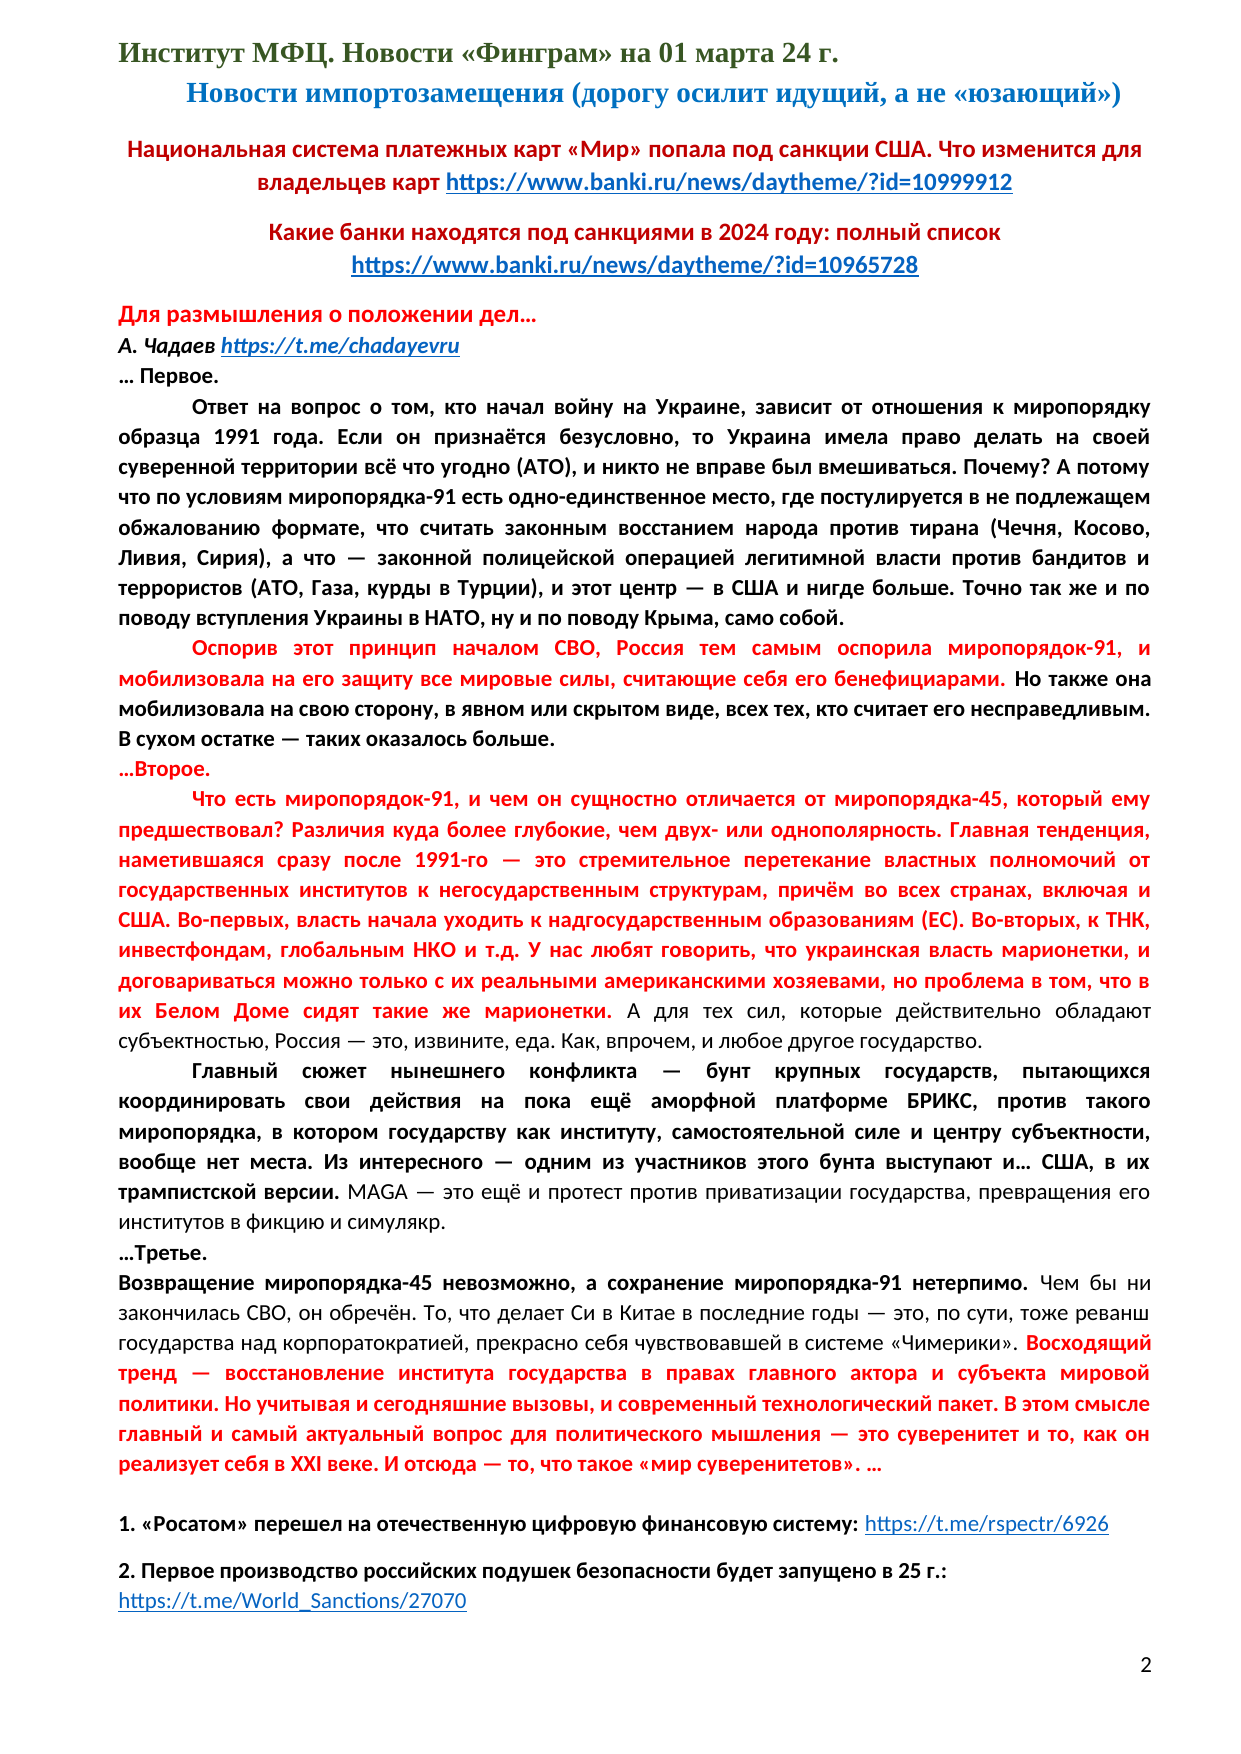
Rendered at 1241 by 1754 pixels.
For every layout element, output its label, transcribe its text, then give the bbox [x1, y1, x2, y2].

text … Первое. [118, 362, 1152, 390]
text https://www.banki.ru/news/daytheme/?id=10965728 [118, 249, 1152, 279]
text Главный сюжет нынешнего конфликта — бунт крупных государств, пытающихся координировать свои действия на пока ещё аморфной платформе БРИКС, против такого миропорядка, в котором государству как институту, самостоятельной силе и центру субъектности, вообще нет места. Из интересного — одним из участников этого бунта выступают и… США, в их трампистской версии. MAGA — это ещё и протест против приватизации государства, превращения его институтов в фикцию и симулякр. [118, 1056, 1152, 1236]
text Оспорив этот принцип началом СВО, Россия тем самым оспорила миропорядок-91, и мобилизовала на его защиту все мировые силы, считающие себя его бенефициарами. Но также она мобилизовала на свою сторону, в явном или скрытом виде, всех тех, кто считает его несправедливым. В сухом остатке — таких оказалось больше. [118, 633, 1152, 752]
subtitle Новости импортозамещения (дорогу осилит идущий, а не «юзающий») [156, 75, 1152, 108]
text Какие банки находятся под санкциями в 2024 году: полный список [118, 216, 1152, 247]
text …Третье. [118, 1238, 1152, 1266]
text 2. Первое производство российских подушек безопасности будет запущено в 25 г.: https://t.me/World_Sanctions/27070 [118, 1556, 1152, 1615]
text Возвращение миропорядка-45 невозможно, а сохранение миропорядка-91 нетерпимо. Чем бы ни закончилась СВО, он обречён. То, что делает Си в Китае в последние годы — это, по сути, тоже реванш государства над корпоратократией, прекрасно себя чувствовавшей в системе «Чимерики». Восходящий тренд — восстановление института государства в правах главного актора и субъекта мировой политики. Но учитывая и сегодняшние вызовы, и современный технологический пакет. В этом смысле главный и самый актуальный вопрос для политического мышления — это суверенитет и то, как он реализует себя в XXI веке. И отсюда — то, что такое «мир суверенитетов». … [118, 1268, 1152, 1477]
text Что есть миропорядок-91, и чем он сущностно отличается от миропорядка-45, который ему предшествовал? Различия куда более глубокие, чем двух- или однополярность. Главная тенденция, наметившаяся сразу после 1991-го — это стремительное перетекание властных полномочий от государственных институтов к негосударственным структурам, причём во всех странах, включая и США. Во-первых, власть начала уходить к надгосударственным образованиям (ЕС). Во-вторых, к ТНК, инвестфондам, глобальным НКО и т.д. У нас любят говорить, что украинская власть марионетки, и договариваться можно только с их реальными американскими хозяевами, но проблема в том, что в их Белом Доме сидят такие же марионетки. А для тех сил, которые действительно обладают субъектностью, Россия — это, извините, еда. Как, впрочем, и любое другое государство. [118, 784, 1152, 1054]
text Для размышления о положении дел… [118, 298, 1152, 329]
text 1. «Росатом» перешел на отечественную цифровую финансовую систему: https://t.me/rspectr/6926 [118, 1509, 1152, 1538]
text …Второе. [118, 754, 1152, 782]
text А. Чадаев https://t.me/chadayevru [118, 331, 1152, 359]
text Национальная система платежных карт «Мир» попала под санкции США. Что изменится для владельцев карт https://www.banki.ru/news/daytheme/?id=10999912 [118, 133, 1152, 197]
text Ответ на вопрос о том, кто начал войну на Украине, зависит от отношения к миропорядку образца 1991 года. Если он признаётся безусловно, то Украина имела право делать на своей суверенной территории всё что угодно (АТО), и никто не вправе был вмешиваться. Почему? А потому что по условиям миропорядка-91 есть одно-единственное место, где постулируется в не подлежащем обжалованию формате, что считать законным восстанием народа против тирана (Чечня, Косово, Ливия, Сирия), а что — законной полицейской операцией легитимной власти против бандитов и террористов (АТО, Газа, курды в Турции), и этот центр — в США и нигде больше. Точно так же и по поводу вступления Украины в НАТО, ну и по поводу Крыма, само собой. [118, 392, 1152, 631]
